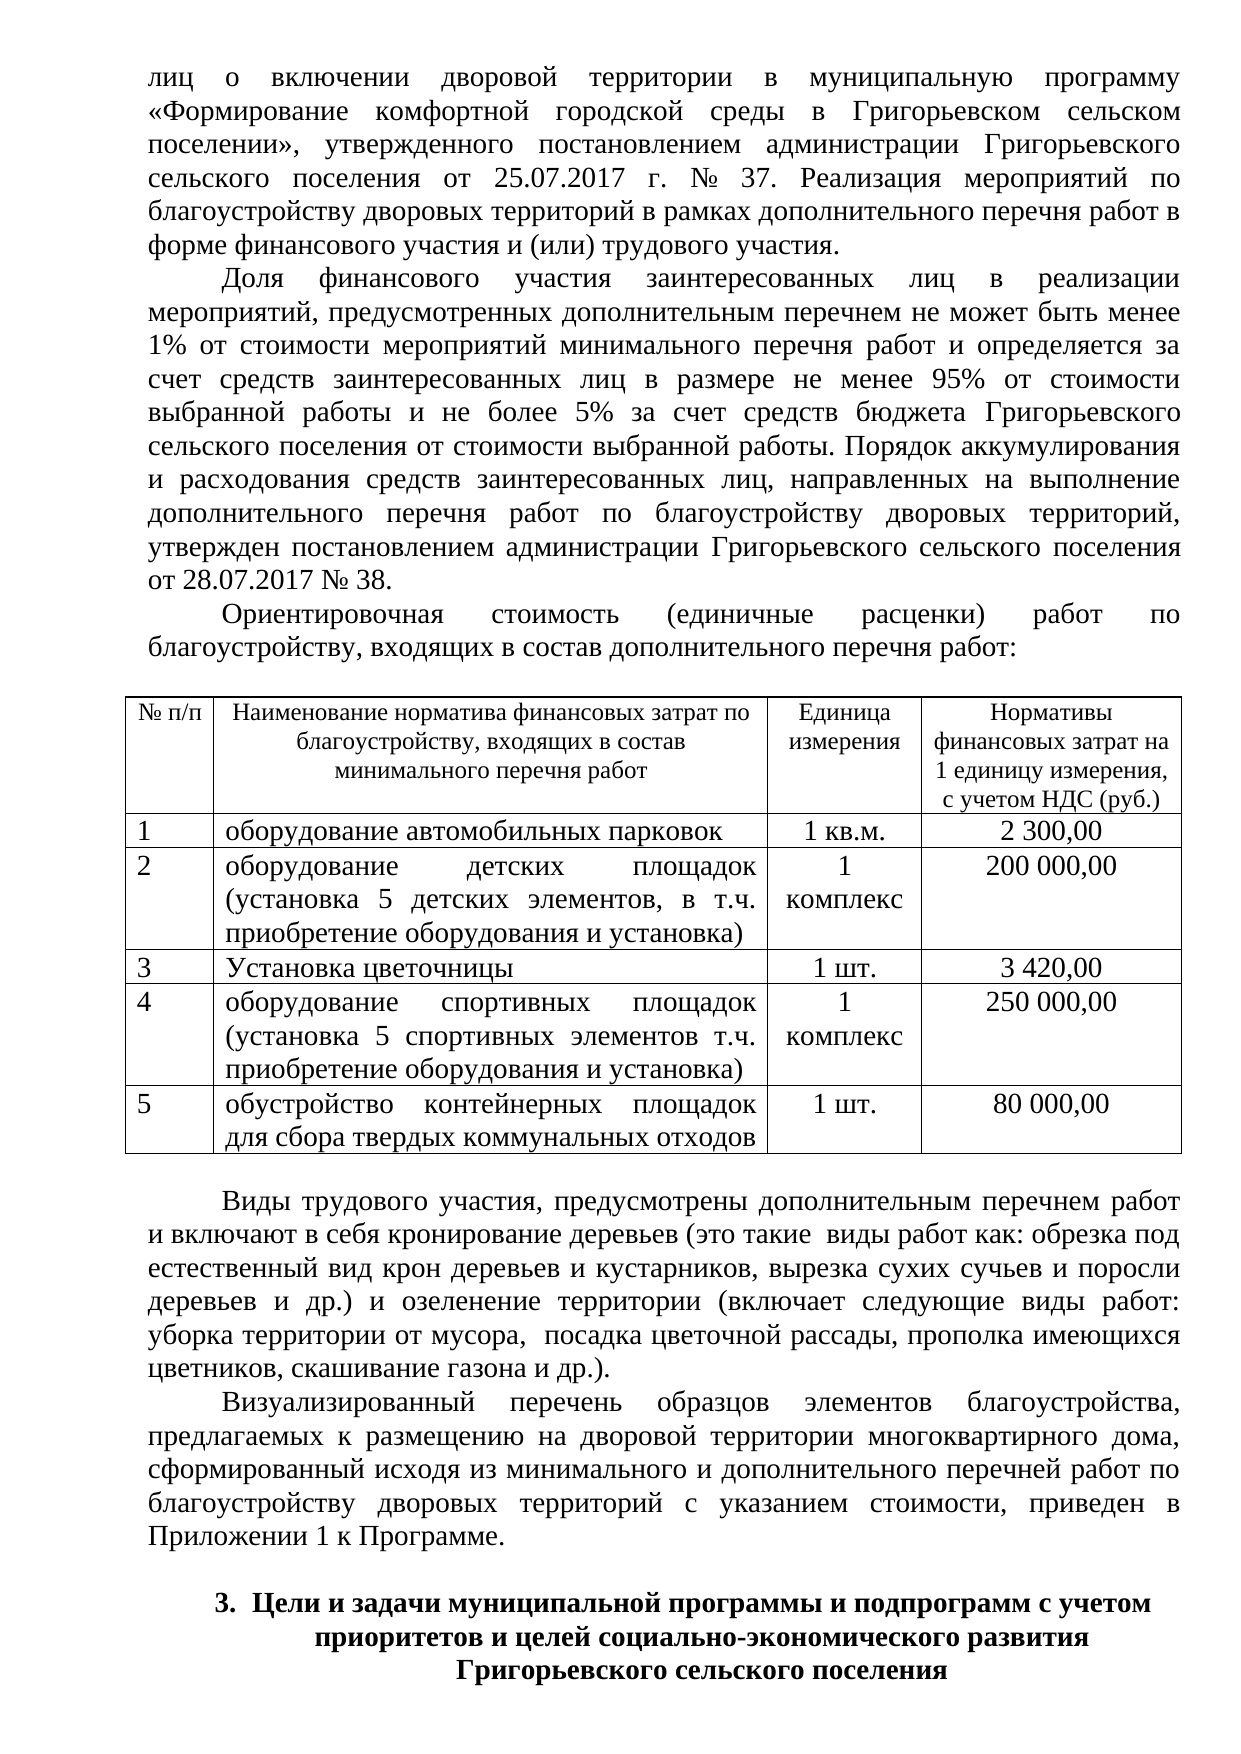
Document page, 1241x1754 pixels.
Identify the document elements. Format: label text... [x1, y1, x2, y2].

table_cell 3 420,00 [922, 950, 1181, 983]
table_header Наименование норматива финансовых затрат по благоустройству, входящих в состав минимального перечня работ [214, 698, 767, 812]
table_cell 1 [126, 814, 213, 847]
text Визуализированный перечень образцов элементов благоустройства, предлагаемых к размещению на дворовой территории многоквартирного дома, сформированный исходя из минимального и дополнительного перечней работ по благоустройству дворовых территорий с указанием стоимости, приведен в Приложении 1 к Программе. [148, 1384, 1181, 1552]
table_cell 200 000,00 [922, 848, 1181, 949]
text Ориентировочная стоимость (единичные расценки) работ по благоустройству, входящих в состав дополнительного перечня работ: [148, 596, 1181, 663]
table_cell 5 [126, 1086, 213, 1153]
table_header № п/п [126, 698, 213, 812]
text Виды трудового участия, предусмотрены дополнительным перечнем работ и включают в себя кронирование деревьев (это такие виды работ как: обрезка под естественный вид крон деревьев и кустарников, вырезка сухих сучьев и поросли деревьев и др.) и озеленение территории (включает следующие виды работ: уборка территории от мусора, посадка цветочной рассады, прополка имеющихся цветников, скашивание газона и др.). [148, 1183, 1181, 1384]
table_header Нормативы финансовых затрат на 1 единицу измерения, с учетом НДС (руб.) [922, 698, 1181, 812]
table_cell 1 кв.м. [768, 814, 921, 847]
text Доля финансового участия заинтересованных лиц в реализации мероприятий, предусмотренных дополнительным перечнем не может быть менее 1% от стоимости мероприятий минимального перечня работ и определяется за счет средств заинтересованных лиц в размере не менее 95% от стоимости выбранной работы и не более 5% за счет средств бюджета Григорьевского сельского поселения от стоимости выбранной работы. Порядок аккумулирования и расходования средств заинтересованных лиц, направленных на выполнение дополнительного перечня работ по благоустройству дворовых территорий, утвержден постановлением администрации Григорьевского сельского поселения от 28.07.2017 № 38. [148, 260, 1181, 596]
table_cell оборудование спортивных площадок (установка 5 спортивных элементов т.ч. приобретение оборудования и установка) [214, 984, 767, 1085]
table_cell оборудование автомобильных парковок [214, 814, 767, 847]
table_cell 1 шт. [768, 1086, 921, 1153]
list Цели и задачи муниципальной программы и подпрограмм с учетом приоритетов и целей социально-экономического развития Григорьевского сельского поселения [185, 1585, 1181, 1686]
table_cell 2 300,00 [922, 814, 1181, 847]
table_cell 1 шт. [768, 950, 921, 983]
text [148, 59, 1181, 260]
table_cell 1 комплекс [768, 848, 921, 949]
table_cell 3 [126, 950, 213, 983]
table_header Единица измерения [768, 698, 921, 812]
table_cell 2 [126, 848, 213, 949]
table_cell Установка цветочницы [214, 950, 767, 983]
table_cell 250 000,00 [922, 984, 1181, 1085]
table_cell обустройство контейнерных площадок для сбора твердых коммунальных отходов [214, 1086, 767, 1153]
table_cell 1 комплекс [768, 984, 921, 1085]
table_cell 80 000,00 [922, 1086, 1181, 1153]
table_cell оборудование детских площадок (установка 5 детских элементов, в т.ч. приобретение оборудования и установка) [214, 848, 767, 949]
table_cell 4 [126, 984, 213, 1085]
